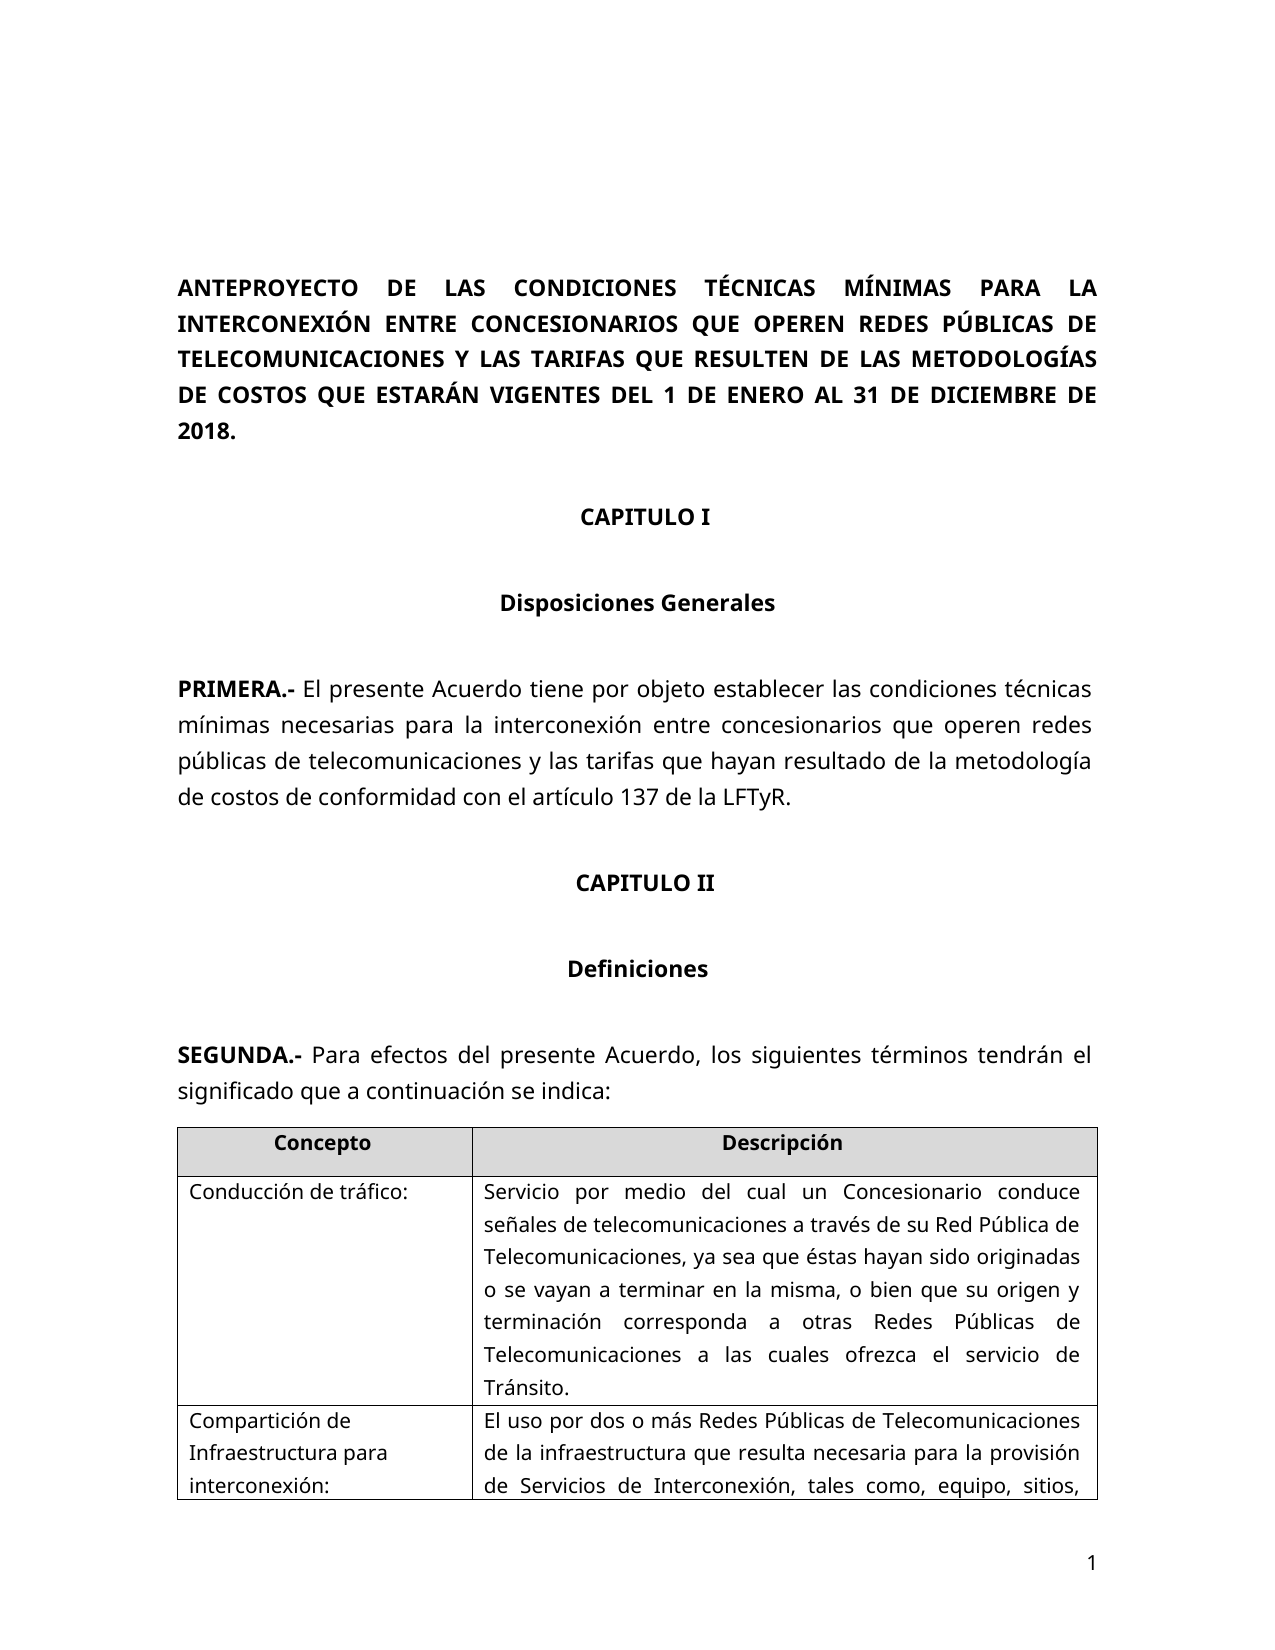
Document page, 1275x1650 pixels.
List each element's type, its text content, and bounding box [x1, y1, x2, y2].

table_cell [473, 1406, 1097, 1499]
text SEGUNDA.- Para efectos del presente Acuerdo, los siguientes términos tendrán el significado que a continuación se indica: [177, 1039, 1092, 1106]
subtitle CAPITULO II [192, 867, 1098, 898]
subtitle Definiciones [177, 953, 1098, 984]
table_header Descripción [473, 1128, 1097, 1176]
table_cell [178, 1406, 472, 1499]
table_cell Conducción de tráfico: [178, 1177, 472, 1405]
table_header Concepto [178, 1128, 472, 1176]
text PRIMERA.- El presente Acuerdo tiene por objeto establecer las condiciones técnicas mínimas necesarias para la interconexión entre concesionarios que operen redes públicas de telecomunicaciones y las tarifas que hayan resultado de la metodología de costos de conformidad con el artículo 137 de la LFTyR. [177, 673, 1093, 812]
subtitle ANTEPROYECTO DE LAS CONDICIONES TÉCNICAS MÍNIMAS PARA LA INTERCONEXIÓN ENTRE CONCESIONARIOS QUE OPEREN REDES PÚBLICAS DE TELECOMUNICACIONES Y LAS TARIFAS QUE RESULTEN DE LAS METODOLOGÍAS DE COSTOS QUE ESTARÁN VIGENTES DEL 1 DE ENERO AL 31 DE DICIEMBRE DE 2018. [177, 272, 1098, 447]
table_cell Servicio por medio del cual un Concesionario conduce señales de telecomunicaciones a través de su Red Pública de Telecomunicaciones, ya sea que éstas hayan sido originadas o se vayan a terminar en la misma, o bien que su origen y terminación corresponda a otras Redes Públicas de Telecomunicaciones a las cuales ofrezca el servicio de Tránsito. [473, 1177, 1097, 1405]
subtitle Disposiciones Generales [177, 587, 1098, 618]
subtitle CAPITULO I [192, 501, 1098, 532]
